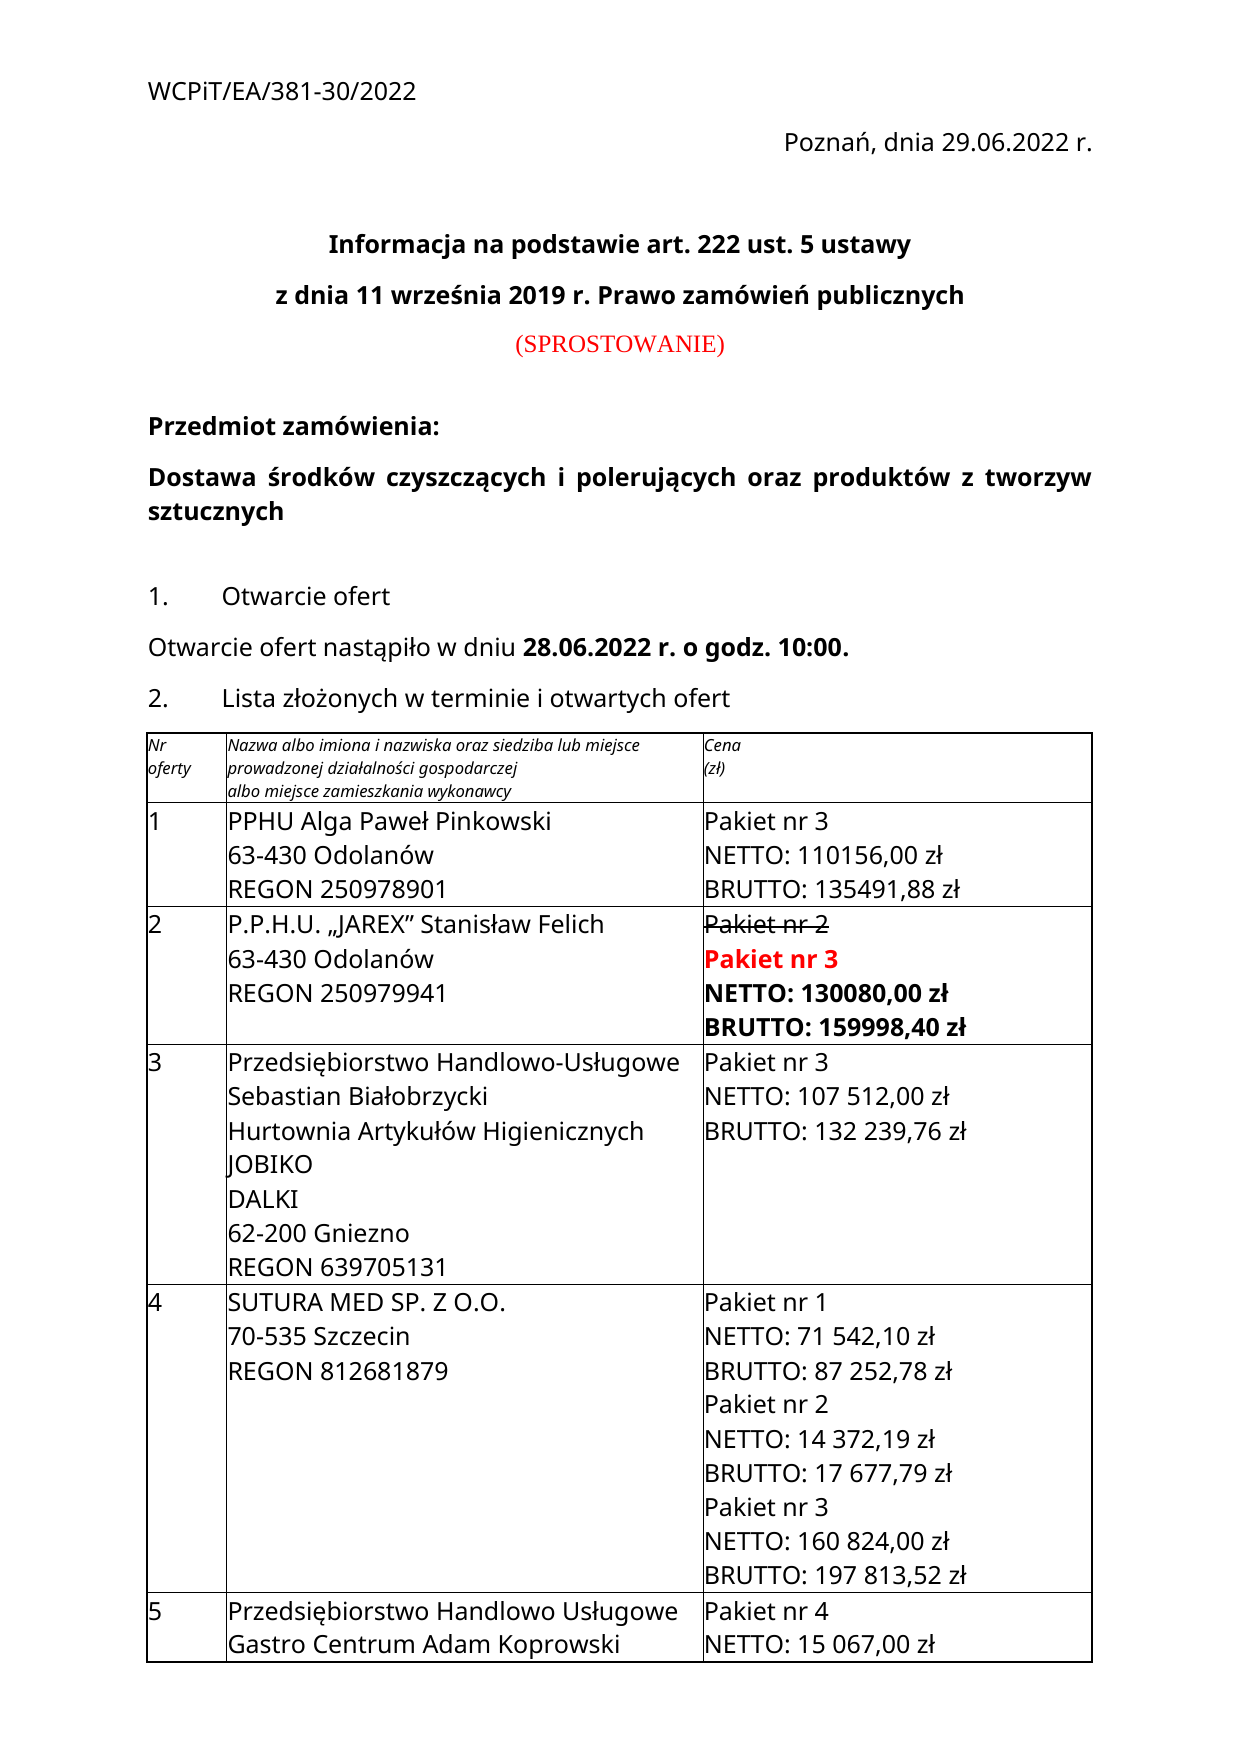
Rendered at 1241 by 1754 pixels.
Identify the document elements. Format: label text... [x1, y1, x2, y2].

subtitle z dnia 11 września 2019 r. Prawo zamówień publicznych [148, 278, 1093, 312]
table_cell 5 [148, 1593, 226, 1661]
table_cell SUTURA MED SP. Z O.O. 70-535 Szczecin REGON 812681879 [227, 1285, 703, 1592]
table_cell 4 [148, 1285, 226, 1592]
list Otwarcie ofert [148, 579, 1093, 613]
text Otwarcie ofert nastąpiło w dniu 28.06.2022 r. o godz. 10:00. [148, 630, 1093, 664]
table_cell Pakiet nr 3 NETTO: 107 512,00 zł BRUTTO: 132 239,76 zł [704, 1045, 1091, 1283]
subtitle Poznań, dnia 29.06.2022 r. [148, 125, 1093, 159]
table_header Cena (zł) [704, 734, 1091, 802]
list Przedmiot zamówienia: [148, 409, 1093, 443]
table_cell PPHU Alga Paweł Pinkowski 63-430 Odolanów REGON 250978901 [227, 803, 703, 906]
table_cell 1 [148, 803, 226, 906]
table_header Nr oferty [148, 734, 226, 802]
table_cell 2 [148, 907, 226, 1043]
list Lista złożonych w terminie i otwartych ofert [148, 681, 1093, 715]
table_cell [227, 1593, 703, 1661]
subtitle Informacja na podstawie art. 222 ust. 5 ustawy [148, 227, 1093, 261]
text WCPiT/EA/381-30/2022 [148, 74, 1093, 108]
table_cell Przedsiębiorstwo Handlowo-Usługowe Sebastian Białobrzycki Hurtownia Artykułów Higienicznych JOBIKO DALKI 62-200 Gniezno REGON 639705131 [227, 1045, 703, 1283]
text (SPROSTOWANIE) [148, 329, 1093, 358]
table_cell Pakiet nr 2 Pakiet nr 3 NETTO: 130080,00 zł BRUTTO: 159998,40 zł [704, 907, 1091, 1043]
table_header Nazwa albo imiona i nazwiska oraz siedziba lub miejsce prowadzonej działalności gospodarczej albo miejsce zamieszkania wykonawcy [227, 734, 703, 802]
text Dostawa środków czyszczących i polerujących oraz produktów z tworzyw sztucznych [148, 460, 1093, 528]
table_cell Pakiet nr 3 NETTO: 110156,00 zł BRUTTO: 135491,88 zł [704, 803, 1091, 906]
table_cell P.P.H.U. „JAREX” Stanisław Felich 63-430 Odolanów REGON 250979941 [227, 907, 703, 1043]
table_cell Pakiet nr 1 NETTO: 71 542,10 zł BRUTTO: 87 252,78 zł Pakiet nr 2 NETTO: 14 372,19 zł BRUTTO: 17 677,79 zł Pakiet nr 3 NETTO: 160 824,00 zł BRUTTO: 197 813,52 zł [704, 1285, 1091, 1592]
table_cell 3 [148, 1045, 226, 1283]
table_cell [704, 1593, 1091, 1661]
